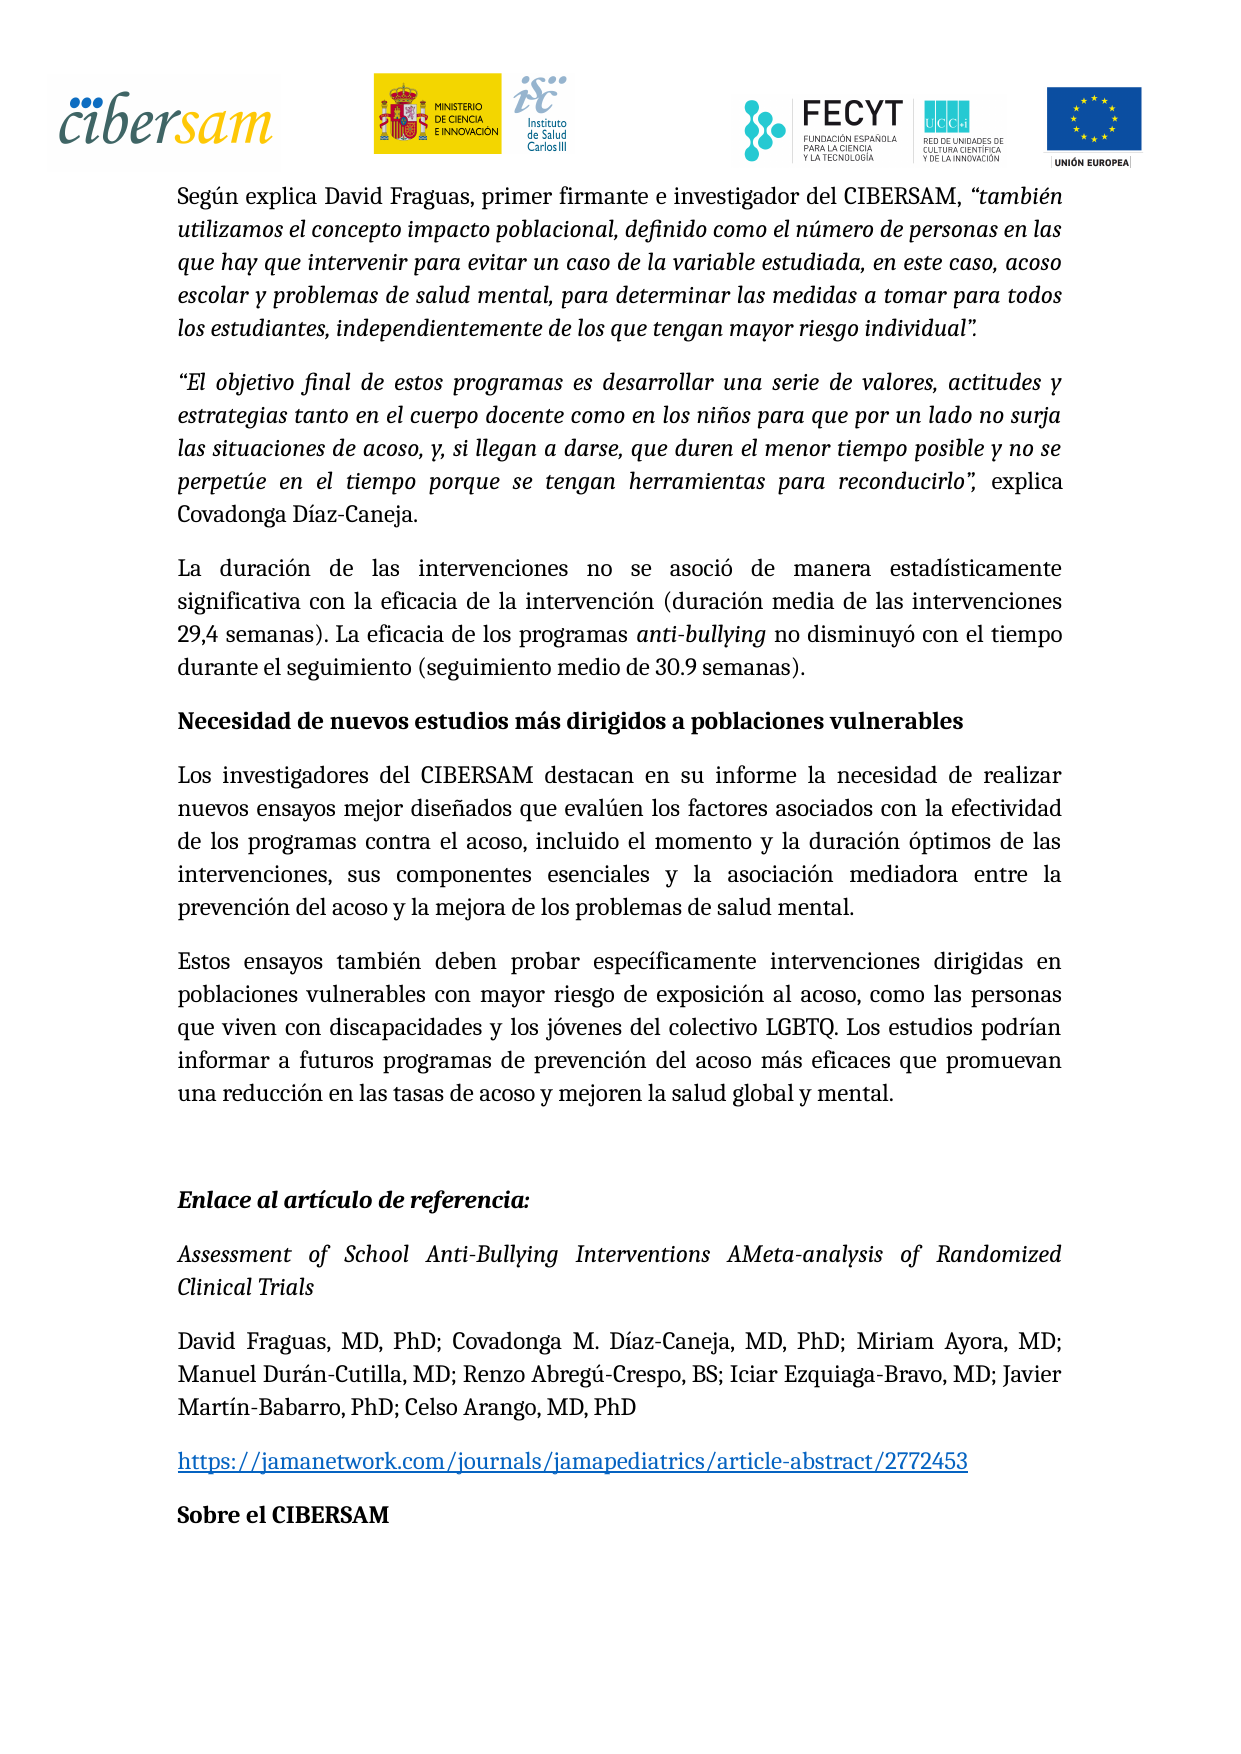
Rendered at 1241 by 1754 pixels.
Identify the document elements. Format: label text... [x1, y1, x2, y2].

text “El objetivo final de estos programas es desarrollar una serie de valores, actitudes y estrategias tanto en el cuerpo docente como en los niños para que por un lado no surja las situaciones de acoso, y, si llegan a darse, que duren el menor tiempo posible y no se perpetúe en el tiempo porque se tengan herramientas para reconducirlo”, explica Covadonga Díaz-Caneja. [177, 368, 1063, 529]
text Sobre el CIBERSAM [177, 1501, 1063, 1530]
picture [373, 73, 576, 154]
text David Fraguas, MD, PhD; Covadonga M. Díaz-Caneja, MD, PhD; Miriam Ayora, MD; Manuel Durán-Cutilla, MD; Renzo Abregú-Crespo, BS; Iciar Ezquiaga-Bravo, MD; Javier Martín-Babarro, PhD; Celso Arango, MD, PhD [177, 1327, 1063, 1422]
text Necesidad de nuevos estudios más dirigidos a poblaciones vulnerables [177, 707, 1063, 736]
text Estos ensayos también deben probar específicamente intervenciones dirigidas en poblaciones vulnerables con mayor riesgo de exposición al acoso, como las personas que viven con discapacidades y los jóvenes del colectivo LGBTQ. Los estudios podrían informar a futuros programas de prevención del acoso más eficaces que promuevan una reducción en las tasas de acoso y mejoren la salud global y mental. [177, 947, 1063, 1107]
text Según explica David Fraguas, primer firmante e investigador del CIBERSAM, “también utilizamos el concepto impacto poblacional, definido como el número de personas en las que hay que intervenir para evitar un caso de la variable estudiada, en este caso, acoso escolar y problemas de salud mental, para determinar las medidas a tomar para todos los estudiantes, independientemente de los que tengan mayor riesgo individual”. [177, 182, 1063, 343]
text La duración de las intervenciones no se asoció de manera estadísticamente significativa con la eficacia de la intervención (duración media de las intervenciones 29,4 semanas). La eficacia de los programas anti-bullying no disminuyó con el tiempo durante el seguimiento (seguimiento medio de 30.9 semanas). [177, 554, 1063, 682]
text Assessment of School Anti-Bullying Interventions AMeta-analysis of Randomized Clinical Trials [177, 1240, 1063, 1302]
picture [730, 94, 1008, 168]
picture [46, 74, 281, 171]
picture [1043, 86, 1144, 168]
text Enlace al artículo de referencia: [177, 1186, 1063, 1215]
text Los investigadores del CIBERSAM destacan en su informe la necesidad de realizar nuevos ensayos mejor diseñados que evalúen los factores asociados con la efectividad de los programas contra el acoso, incluido el momento y la duración óptimos de las intervenciones, sus componentes esenciales y la asociación mediadora entre la prevención del acoso y la mejora de los problemas de salud mental. [177, 761, 1063, 922]
text https://jamanetwork.com/journals/jamapediatrics/article-abstract/2772453 [177, 1447, 1063, 1476]
